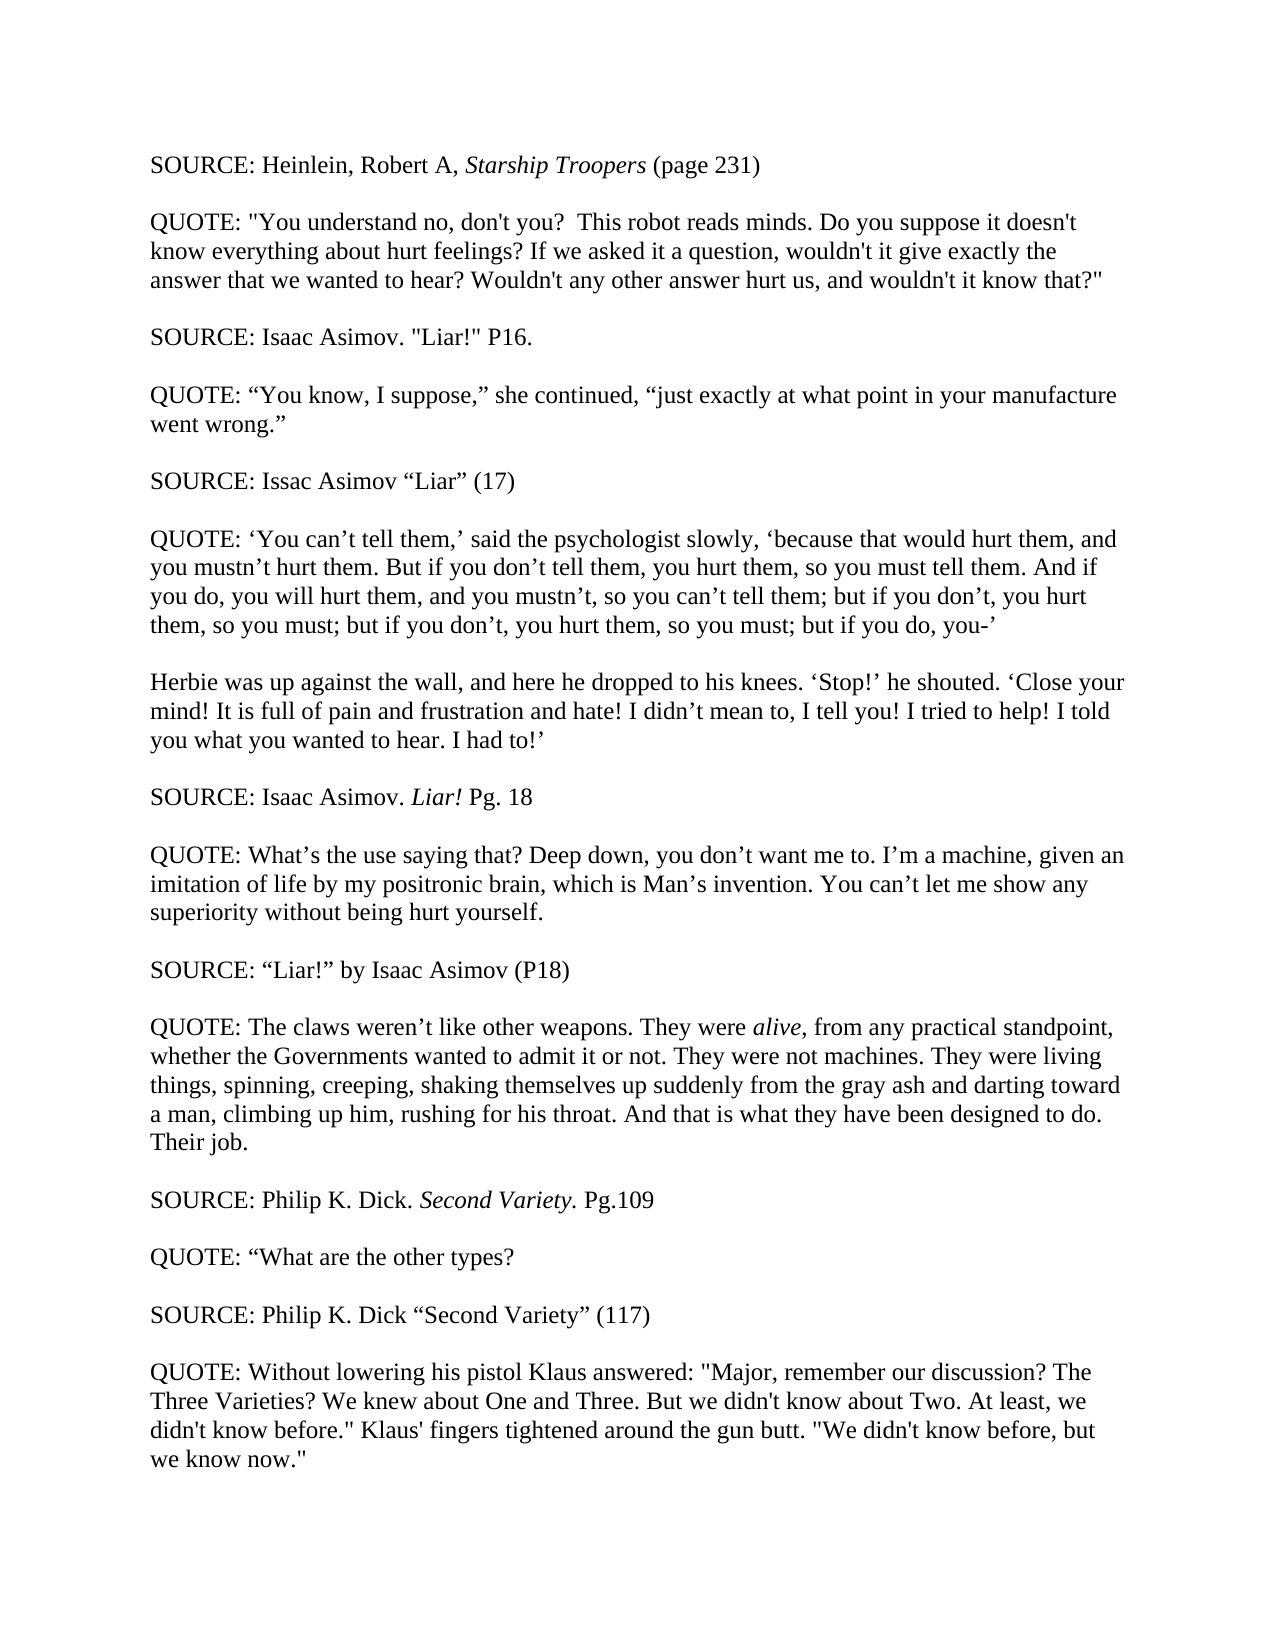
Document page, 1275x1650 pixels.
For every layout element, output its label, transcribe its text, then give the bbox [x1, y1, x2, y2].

text SOURCE: Philip K. Dick “Second Variety” (117) [150, 1300, 1125, 1329]
text SOURCE: Isaac Asimov. "Liar!" P16. [150, 322, 1125, 351]
text Herbie was up against the wall, and here he dropped to his knees. ‘Stop!’ he shouted. ‘Close your mind! It is full of pain and frustration and hate! I didn’t mean to, I tell you! I tried to help! I told you what you wanted to hear. I had to!’ [150, 667, 1125, 754]
text QUOTE: The claws weren’t like other weapons. They were alive, from any practical standpoint, whether the Governments wanted to admit it or not. They were not machines. They were living things, spinning, creeping, shaking themselves up suddenly from the gray ash and darting toward a man, climbing up him, rushing for his throat. And that is what they have been designed to do. Their job. [150, 1012, 1125, 1156]
text QUOTE: What’s the use saying that? Deep down, you don’t want me to. I’m a machine, given an imitation of life by my positronic brain, which is Man’s invention. You can’t let me show any superiority without being hurt yourself. [150, 840, 1125, 926]
text SOURCE: Heinlein, Robert A, Starship Troopers (page 231) [150, 150, 1125, 179]
text QUOTE: Without lowering his pistol Klaus answered: "Major, remember our discussion? The Three Varieties? We knew about One and Three. But we didn't know about Two. At least, we didn't know before." Klaus' fingers tightened around the gun butt. "We didn't know before, but we know now." [150, 1357, 1125, 1472]
text QUOTE: “What are the other types? [150, 1242, 1125, 1271]
text SOURCE: Issac Asimov “Liar” (17) [150, 466, 1125, 495]
text QUOTE: "You understand no, don't you? This robot reads minds. Do you suppose it doesn't know everything about hurt feelings? If we asked it a question, wouldn't it give exactly the answer that we wanted to hear? Wouldn't any other answer hurt us, and wouldn't it know that?" [150, 207, 1125, 294]
text SOURCE: Philip K. Dick. Second Variety. Pg.109 [150, 1185, 1125, 1214]
text SOURCE: “Liar!” by Isaac Asimov (P18) [150, 955, 1125, 984]
text SOURCE: Isaac Asimov. Liar! Pg. 18 [150, 782, 1125, 811]
text QUOTE: ‘You can’t tell them,’ said the psychologist slowly, ‘because that would hurt them, and you mustn’t hurt them. But if you don’t tell them, you hurt them, so you must tell them. And if you do, you will hurt them, and you mustn’t, so you can’t tell them; but if you don’t, you hurt them, so you must; but if you don’t, you hurt them, so you must; but if you do, you-’ [150, 524, 1125, 639]
text QUOTE: “You know, I suppose,” she continued, “just exactly at what point in your manufacture went wrong.” [150, 380, 1125, 437]
